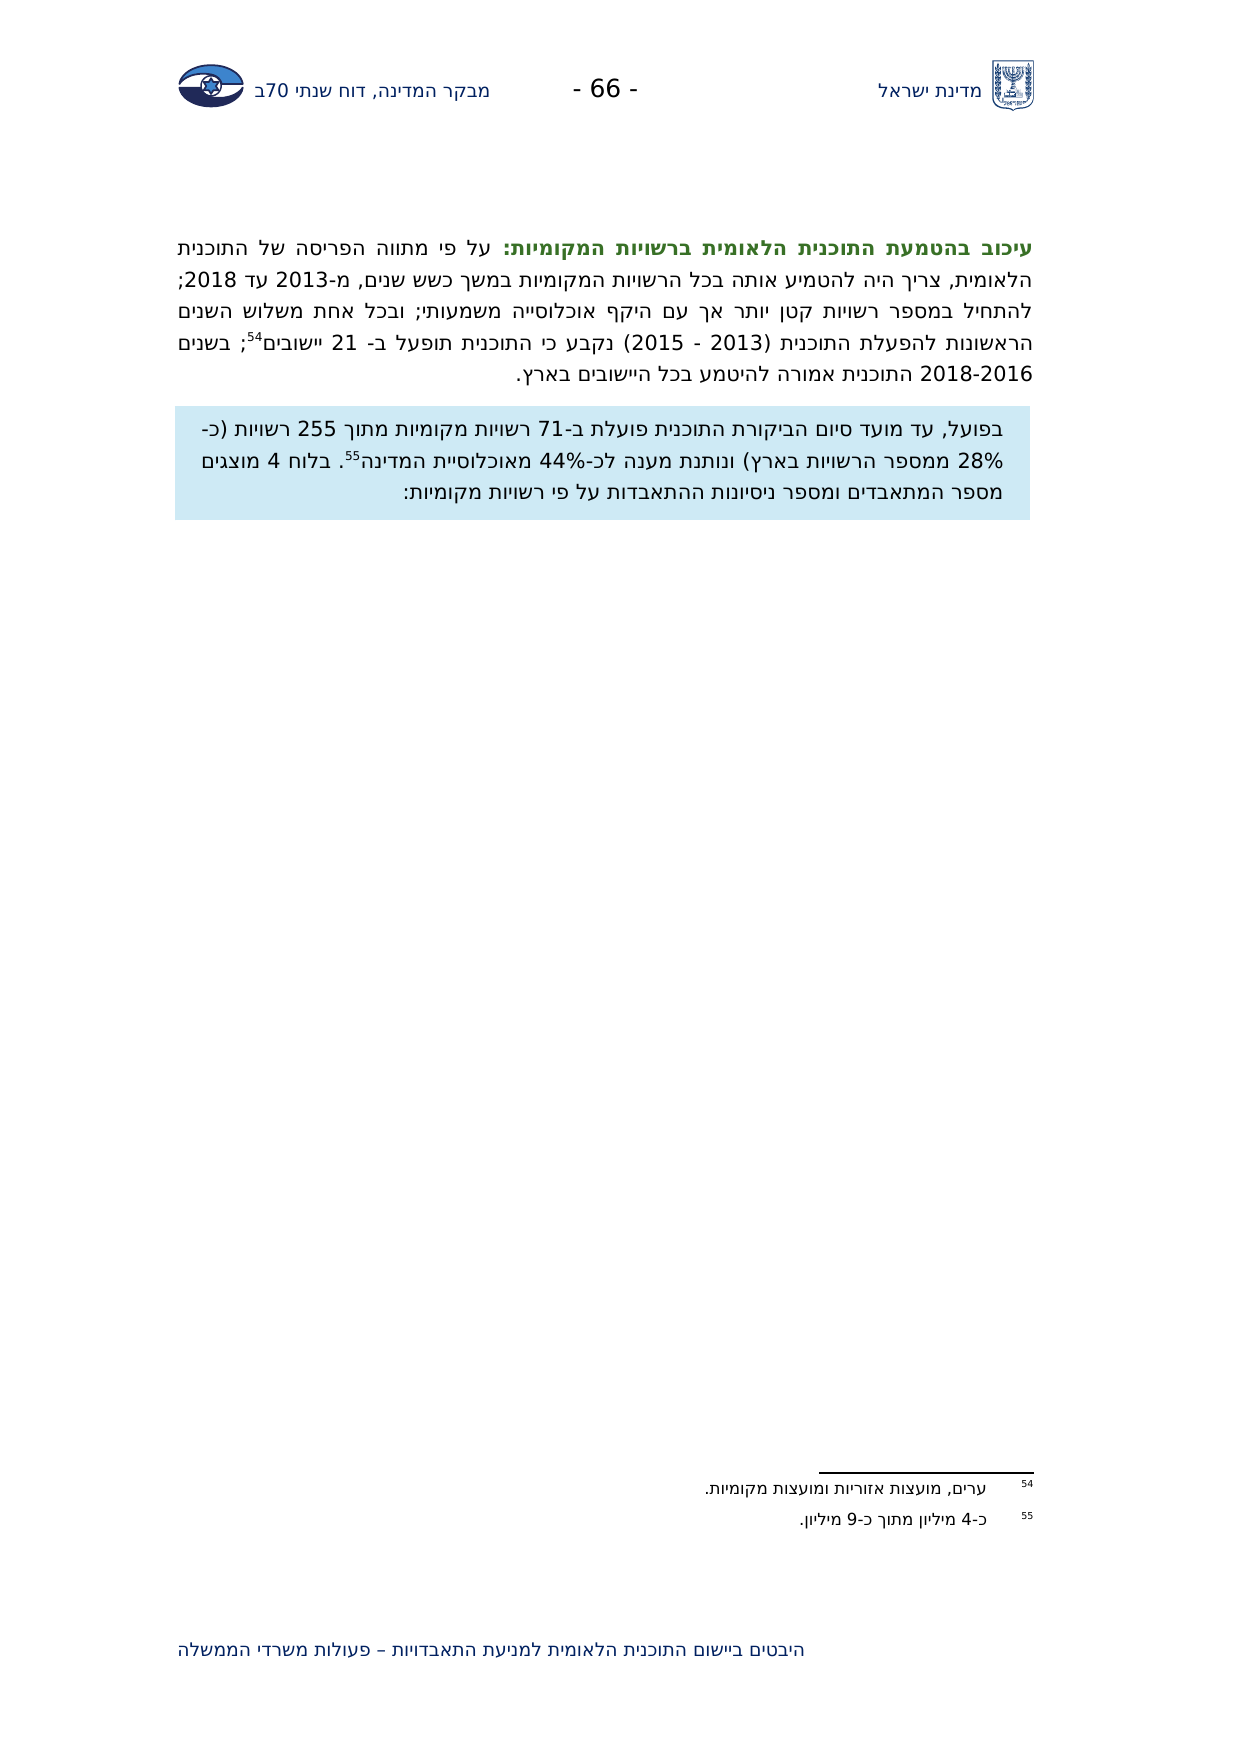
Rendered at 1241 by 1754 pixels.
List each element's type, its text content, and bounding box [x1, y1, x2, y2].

text בפועל, עד מועד סיום הביקורת התוכנית פועלת ב-71 רשויות מקומיות מתוך 255 רשויות (כ-28% ממספר הרשויות בארץ) ונותנת מענה לכ-44% מאוכלוסיית המדינה. בלוח 4 מוצגים מספר המתאבדים ומספר ניסיונות ההתאבדות על פי רשויות מקומיות: [178, 409, 1027, 517]
text עיכוב בהטמעת התוכנית הלאומית ברשויות המקומיות: על פי מתווה הפריסה של התוכנית הלאומית, צריך היה להטמיע אותה בכל הרשויות המקומיות במשך כשש שנים, מ-2013 עד 2018; להתחיל במספר רשויות קטן יותר אך עם היקף אוכלוסייה משמעותי; ובכל אחת משלוש השנים הראשונות להפעלת התוכנית (2013 - 2015) נקבע כי התוכנית תופעל ב- 21 יישובים; בשנים 2018-2016 התוכנית אמורה להיטמע בכל היישובים בארץ. [177, 236, 1033, 386]
